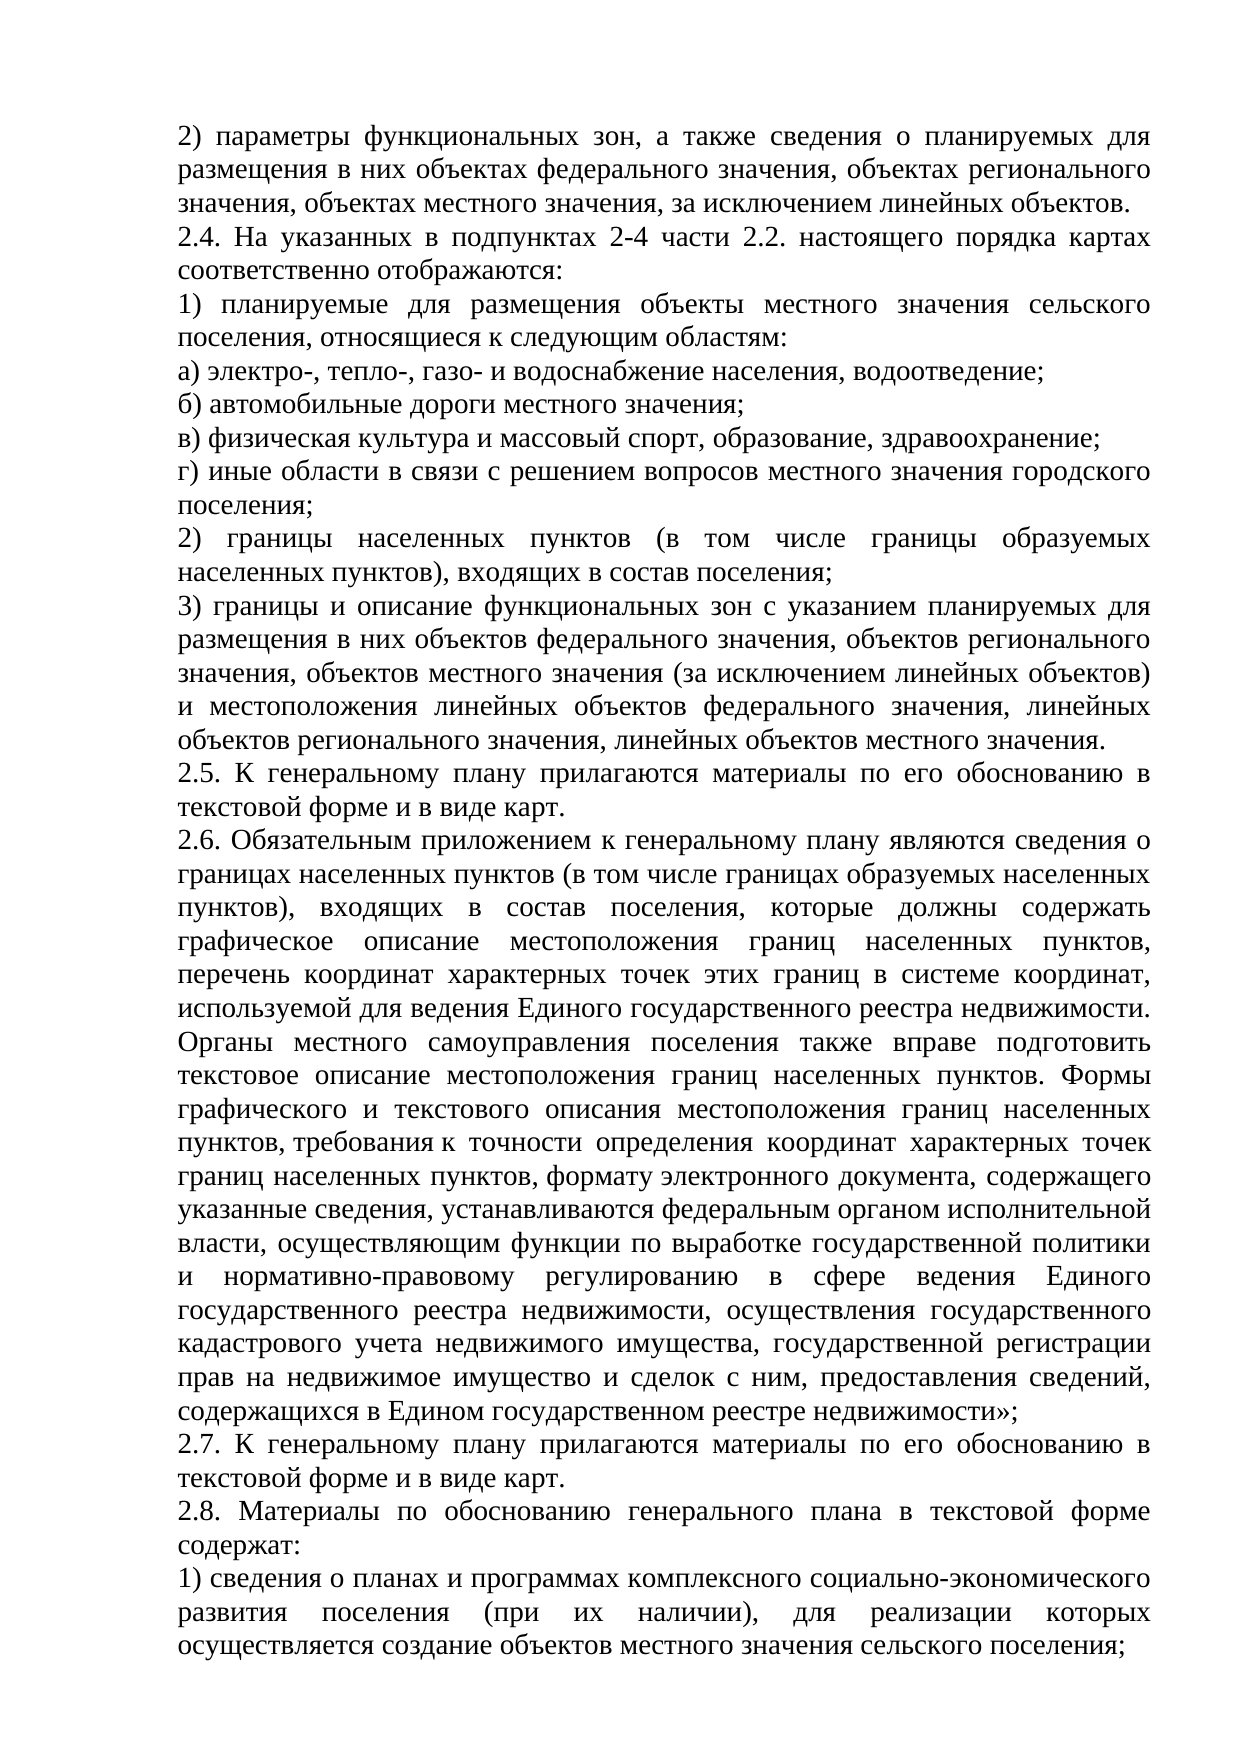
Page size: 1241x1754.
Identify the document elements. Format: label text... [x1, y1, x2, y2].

text 2.8. Материалы по обоснованию генерального плана в текстовой форме содержат: [177, 1493, 1152, 1560]
text 2.7. К генеральному плану прилагаются материалы по его обоснованию в текстовой форме и в виде карт. [177, 1426, 1152, 1493]
text 3) границы и описание функциональных зон с указанием планируемых для размещения в них объектов федерального значения, объектов регионального значения, объектов местного значения (за исключением линейных объектов) и местоположения линейных объектов федерального значения, линейных объектов регионального значения, линейных объектов местного значения. [177, 588, 1152, 755]
text г) иные области в связи с решением вопросов местного значения городского поселения; [177, 453, 1152, 521]
text а) электро-, тепло-, газо- и водоснабжение населения, водоотведение; [177, 353, 1152, 386]
text б) автомобильные дороги местного значения; [177, 386, 1152, 420]
text 1) сведения о планах и программах комплексного социально-экономического развития поселения (при их наличии), для реализации которых осуществляется создание объектов местного значения сельского поселения; [177, 1560, 1152, 1661]
text 2) границы населенных пунктов (в том числе границы образуемых населенных пунктов), входящих в состав поселения; [177, 521, 1152, 588]
text 2.5. К генеральному плану прилагаются материалы по его обоснованию в текстовой форме и в виде карт. [177, 755, 1152, 822]
text 2.4. На указанных в подпунктах 2-4 части 2.2. настоящего порядка картах соответственно отображаются: [177, 219, 1152, 286]
text 2) параметры функциональных зон, а также сведения о планируемых для размещения в них объектах федерального значения, объектах регионального значения, объектах местного значения, за исключением линейных объектов. [177, 118, 1152, 219]
text в) физическая культура и массовый спорт, образование, здравоохранение; [177, 420, 1152, 453]
text 2.6. Обязательным приложением к генеральному плану являются сведения о границах населенных пунктов (в том числе границах образуемых населенных пунктов), входящих в состав поселения, которые должны содержать графическое описание местоположения границ населенных пунктов, перечень координат характерных точек этих границ в системе координат, используемой для ведения Единого государственного реестра недвижимости. Органы местного самоуправления поселения также вправе подготовить текстовое описание местоположения границ населенных пунктов. Формы графического и текстового описания местоположения границ населенных пунктов, требования к точности определения координат характерных точек границ населенных пунктов, формату электронного документа, содержащего указанные сведения, устанавливаются федеральным органом исполнительной власти, осуществляющим функции по выработке государственной политики и нормативно-правовому регулированию в сфере ведения Единого государственного реестра недвижимости, осуществления государственного кадастрового учета недвижимого имущества, государственной регистрации прав на недвижимое имущество и сделок с ним, предоставления сведений, содержащихся в Едином государственном реестре недвижимости»; [177, 822, 1152, 1426]
text 1) планируемые для размещения объекты местного значения сельского поселения, относящиеся к следующим областям: [177, 286, 1152, 353]
